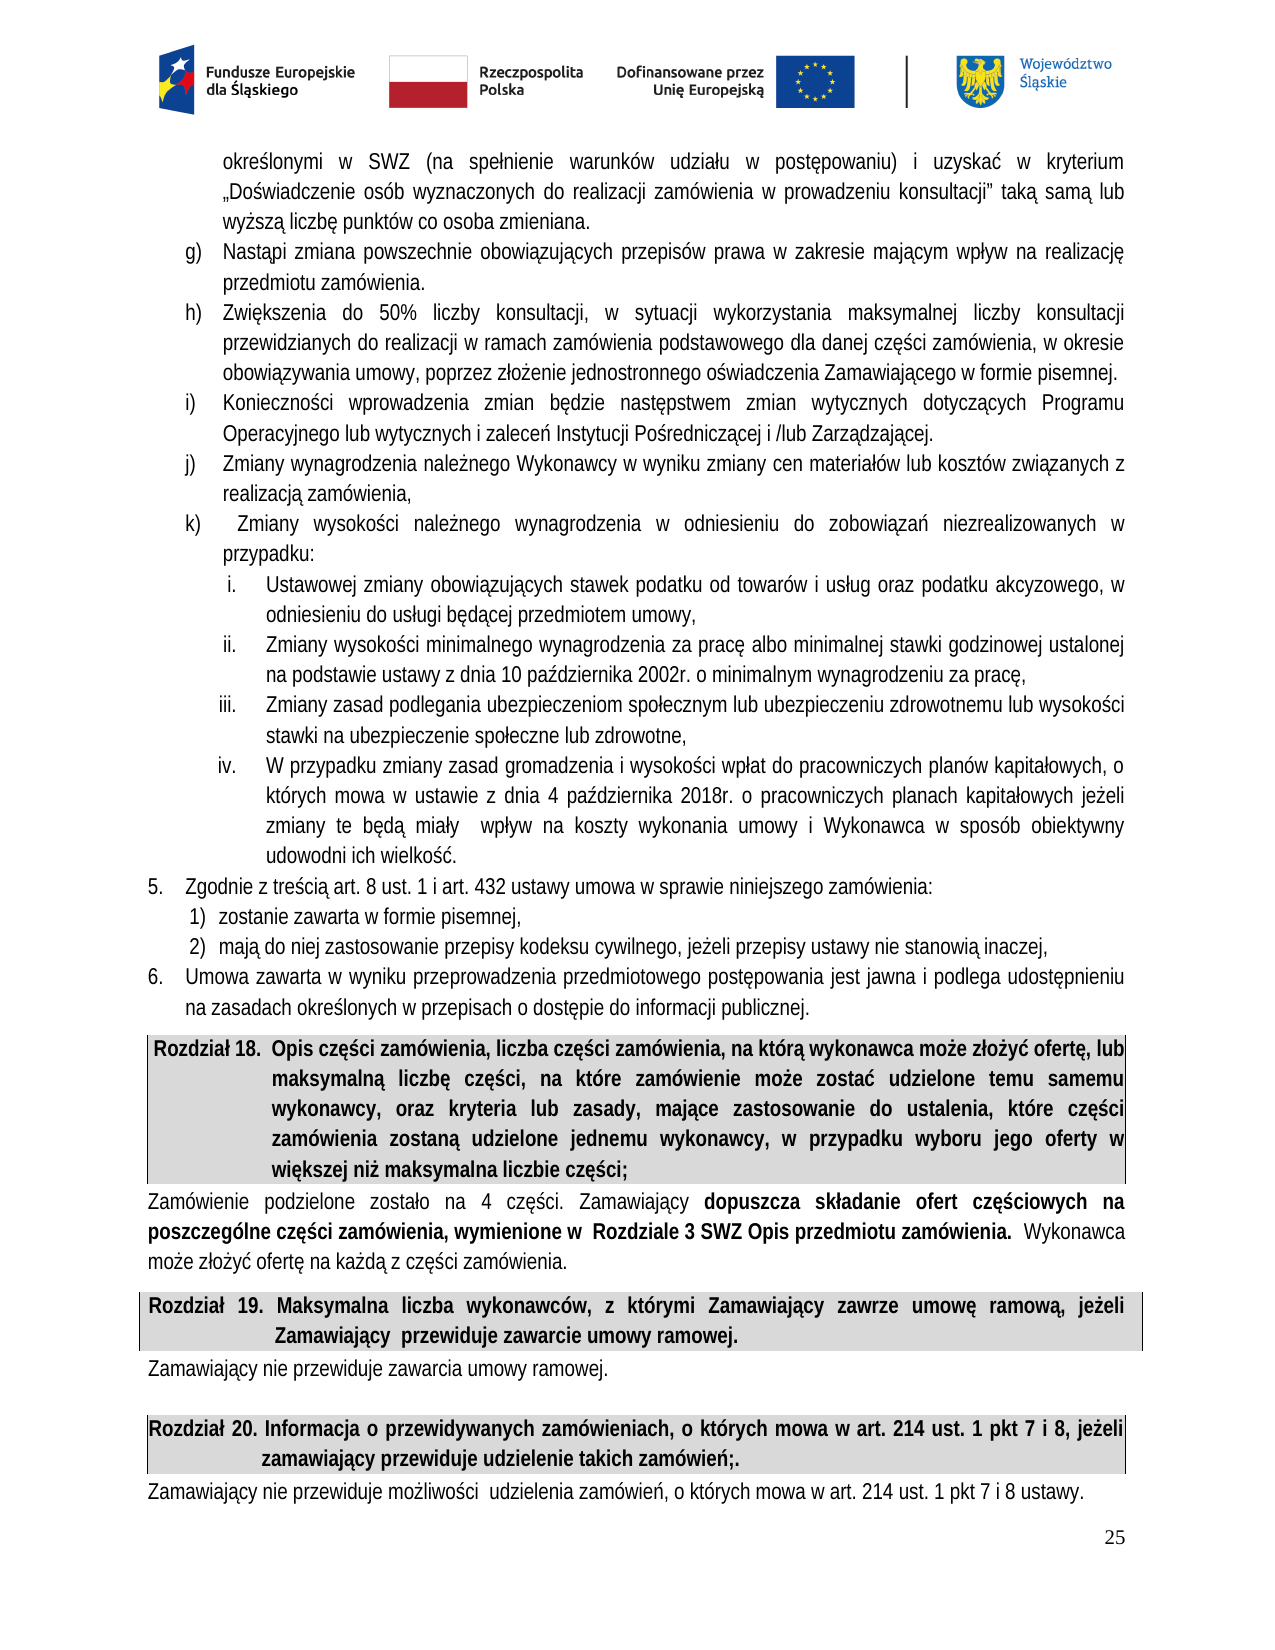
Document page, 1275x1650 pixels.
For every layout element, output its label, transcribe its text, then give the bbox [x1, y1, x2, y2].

list Konieczności wprowadzenia zmian będzie następstwem zmian wytycznych dotyczących Programu Operacyjnego lub wytycznych i zaleceń Instytucji Pośredniczącej i /lub Zarządzającej. [185, 389, 1125, 446]
picture [147, 29, 1125, 128]
list Umowa zawarta w wyniku przeprowadzenia przedmiotowego postępowania jest jawna i podlega udostępnieniu na zasadach określonych w przepisach o dostępie do informacji publicznej. [148, 963, 1125, 1020]
list Nastąpi zmiana powszechnie obowiązujących przepisów prawa w zakresie mającym wpływ na realizację przedmiotu zamówienia. [185, 238, 1125, 295]
list Zmiany wysokości minimalnego wynagrodzenia za pracę albo minimalnej stawki godzinowej ustalonej na podstawie ustawy z dnia 10 października 2002r. o minimalnym wynagrodzeniu za pracę, [236, 631, 1125, 688]
text Rozdział 20. Informacja o przewidywanych zamówieniach, o których mowa w art. 214 ust. 1 pkt 7 i 8, jeżeli zamawiający przewiduje udzielenie takich zamówień;. [148, 1415, 1125, 1474]
text Zamówienie podzielone zostało na 4 części. Zamawiający dopuszcza składanie ofert częściowych na poszczególne części zamówienia, wymienione w Rozdziale 3 SWZ Opis przedmiotu zamówienia. Wykonawca może złożyć ofertę na każdą z części zamówienia. [148, 1188, 1125, 1274]
list W przypadku zmiany zasad gromadzenia i wysokości wpłat do pracowniczych planów kapitałowych, o których mowa w ustawie z dnia 4 października 2018r. o pracowniczych planach kapitałowych jeżeli zmiany te będą miały wpływ na koszty wykonania umowy i Wykonawca w sposób obiektywny udowodni ich wielkość. [236, 752, 1125, 869]
list mają do niej zastosowanie przepisy kodeksu cywilnego, jeżeli przepisy ustawy nie stanowią inaczej, [189, 933, 1125, 959]
text Rozdział 19. Maksymalna liczba wykonawców, z którymi Zamawiający zawrze umowę ramową, jeżeli Zamawiający przewiduje zawarcie umowy ramowej. [140, 1292, 1142, 1351]
list Zwiększenia do 50% liczby konsultacji, w sytuacji wykorzystania maksymalnej liczby konsultacji przewidzianych do realizacji w ramach zamówienia podstawowego dla danej części zamówienia, w okresie obowiązywania umowy, poprzez złożenie jednostronnego oświadczenia Zamawiającego w formie pisemnej. [185, 299, 1125, 386]
text Zamawiający nie przewiduje zawarcia umowy ramowej. [148, 1355, 1125, 1381]
list Zmiany wynagrodzenia należnego Wykonawcy w wyniku zmiany cen materiałów lub kosztów związanych z realizacją zamówienia, [185, 450, 1125, 506]
list Zmiany zasad podlegania ubezpieczeniom społecznym lub ubezpieczeniu zdrowotnemu lub wysokości stawki na ubezpieczenie społeczne lub zdrowotne, [236, 691, 1125, 748]
list Ustawowej zmiany obowiązujących stawek podatku od towarów i usług oraz podatku akcyzowego, w odniesieniu do usługi będącej przedmiotem umowy, [236, 571, 1125, 627]
list Zgodnie z treścią art. 8 ust. 1 i art. 432 ustawy umowa w sprawie niniejszego zamówienia: [148, 873, 1125, 899]
list zostanie zawarta w formie pisemnej, [189, 903, 1125, 929]
text Zamawiający nie przewiduje możliwości udzielenia zamówień, o których mowa w art. 214 ust. 1 pkt 7 i 8 ustawy. [148, 1478, 1125, 1504]
text Rozdział 18. Opis części zamówienia, liczba części zamówienia, na którą wykonawca może złożyć ofertę, lub maksymalną liczbę części, na które zamówienie może zostać udzielone temu samemu wykonawcy, oraz kryteria lub zasady, mające zastosowanie do ustalenia, które części zamówienia zostaną udzielone jednemu wykonawcy, w przypadku wyboru jego oferty w większej niż maksymalna liczbie części; [148, 1035, 1125, 1184]
list Zmiany wysokości należnego wynagrodzenia w odniesieniu do zobowiązań niezrealizowanych w przypadku: [185, 510, 1125, 567]
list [185, 148, 1125, 234]
